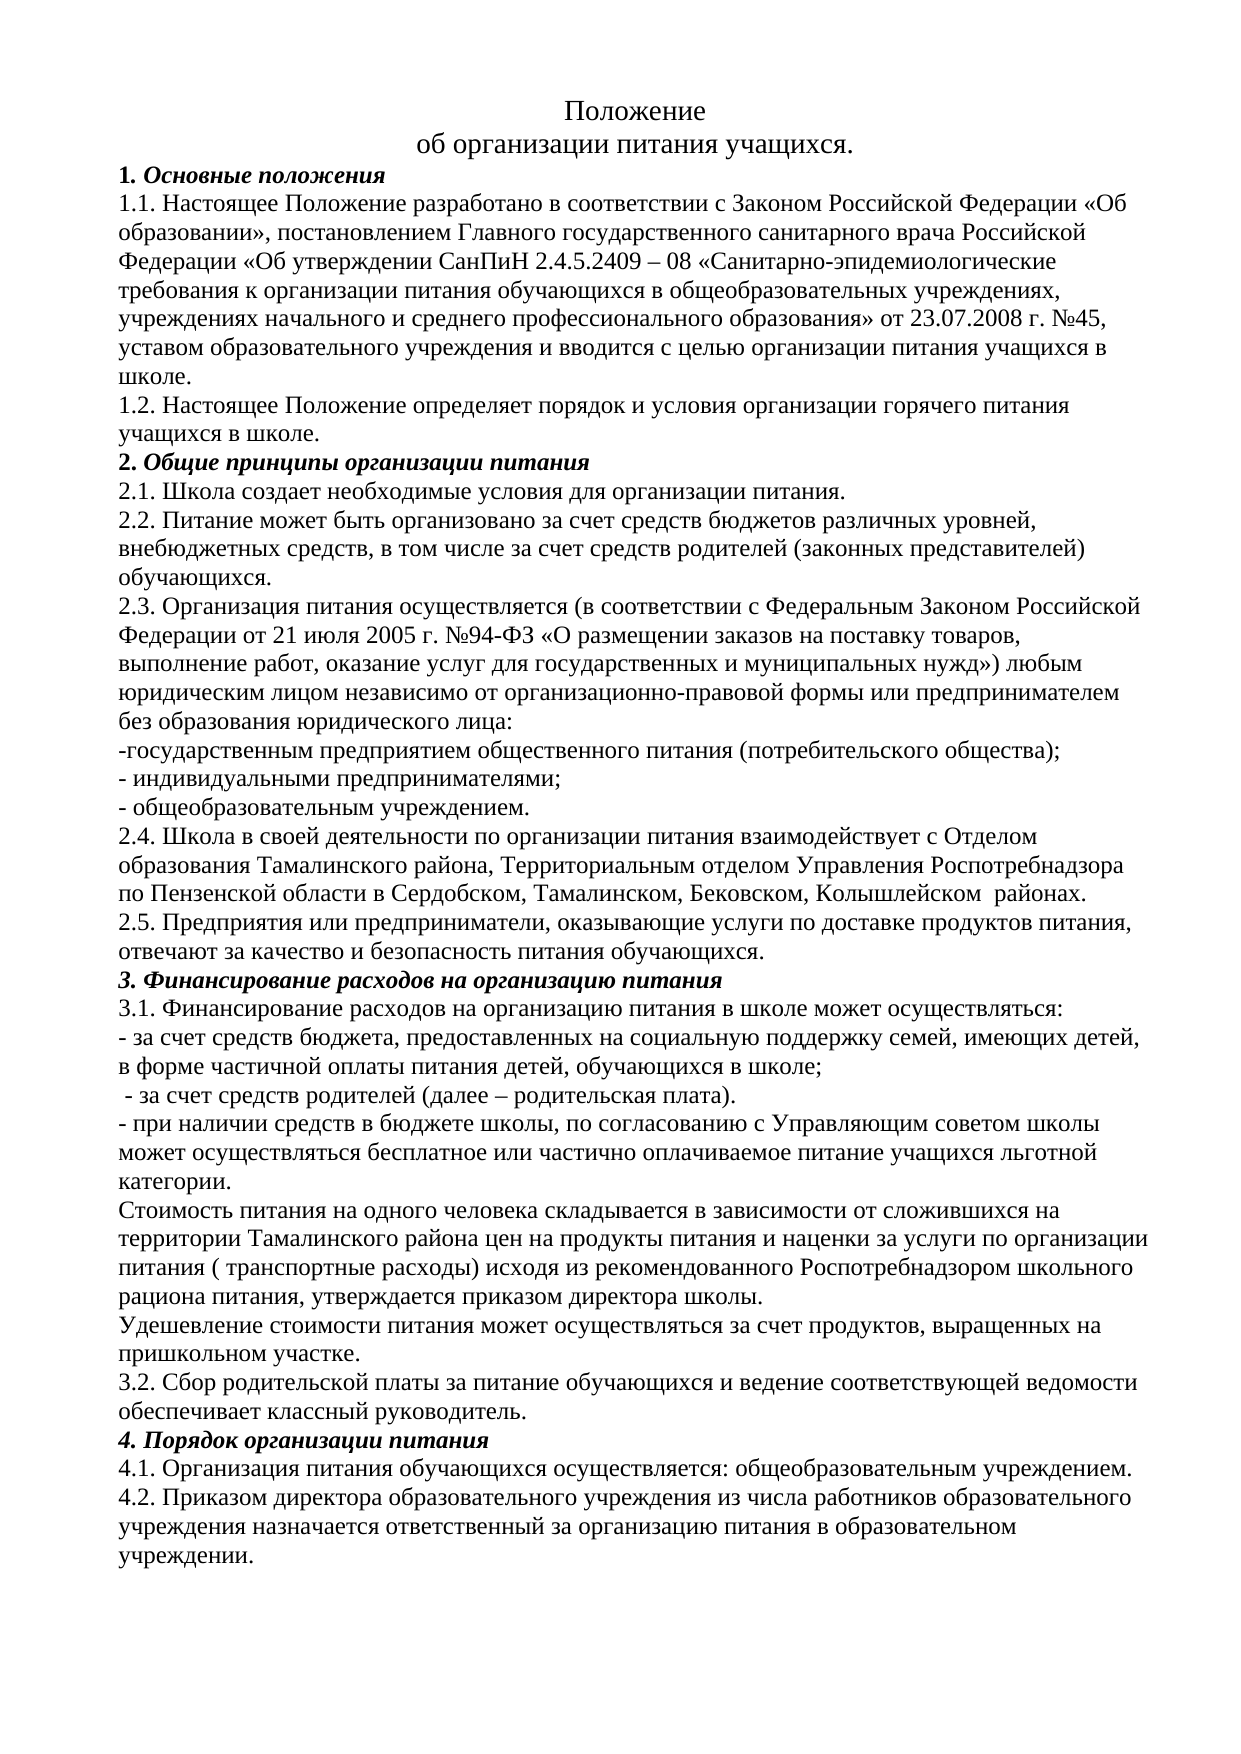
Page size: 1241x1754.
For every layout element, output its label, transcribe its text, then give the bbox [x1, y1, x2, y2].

text 3. Финансирование расходов на организацию питания [118, 965, 1152, 993]
text 2.3. Организация питания осуществляется (в соответствии с Федеральным Законом Российской Федерации от 21 июля 2005 г. №94-ФЗ «О размещении заказов на поставку товаров, выполнение работ, оказание услуг для государственных и муниципальных нужд») любым юридическим лицом независимо от организационно-правовой формы или предпринимателем без образования юридического лица: [118, 591, 1152, 735]
text 1. Основные положения [118, 160, 1152, 188]
text 2.2. Питание может быть организовано за счет средств бюджетов различных уровней, внебюджетных средств, в том числе за счет средств родителей (законных представителей) обучающихся. [118, 505, 1152, 591]
text 3.2. Сбор родительской платы за питание обучающихся и ведение соответствующей ведомости обеспечивает классный руководитель. [118, 1367, 1152, 1425]
text 2.5. Предприятия или предприниматели, оказывающие услуги по доставке продуктов питания, отвечают за качество и безопасность питания обучающихся. [118, 907, 1152, 965]
text - за счет средств бюджета, предоставленных на социальную поддержку семей, имеющих детей, в форме частичной оплаты питания детей, обучающихся в школе; [118, 1022, 1152, 1080]
text - за счет средств родителей (далее – родительская плата). [118, 1080, 1152, 1108]
text - при наличии средств в бюджете школы, по согласованию с Управляющим советом школы может осуществляться бесплатное или частично оплачиваемое питание учащихся льготной категории. [118, 1108, 1152, 1195]
text Стоимость питания на одного человека складывается в зависимости от сложившихся на территории Тамалинского района цен на продукты питания и наценки за услуги по организации питания ( транспортные расходы) исходя из рекомендованного Роспотребнадзором школьного рациона питания, утверждается приказом директора школы. [118, 1195, 1152, 1310]
text - индивидуальными предпринимателями; [118, 763, 1152, 792]
text 4.1. Организация питания обучающихся осуществляется: общеобразовательным учреждением. [118, 1453, 1152, 1482]
text -государственным предприятием общественного питания (потребительского общества); [118, 735, 1152, 763]
text 4.2. Приказом директора образовательного учреждения из числа работников образовательного учреждения назначается ответственный за организацию питания в образовательном учреждении. [118, 1482, 1152, 1568]
text об организации питания учащихся. [118, 126, 1152, 160]
text 2.1. Школа создает необходимые условия для организации питания. [118, 476, 1152, 505]
text 3.1. Финансирование расходов на организацию питания в школе может осуществляться: [118, 993, 1152, 1022]
text 1.1. Настоящее Положение разработано в соответствии с Законом Российской Федерации «Об образовании», постановлением Главного государственного санитарного врача Российской Федерации «Об утверждении СанПиН 2.4.5.2409 – 08 «Санитарно-эпидемиологические требования к организации питания обучающихся в общеобразовательных учреждениях, учреждениях начального и среднего профессионального образования» от 23.07.2008 г. №45, уставом образовательного учреждения и вводится с целью организации питания учащихся в школе. [118, 188, 1152, 390]
text 2. Общие принципы организации питания [118, 447, 1152, 476]
text - общеобразовательным учреждением. [118, 792, 1152, 821]
text 1.2. Настоящее Положение определяет порядок и условия организации горячего питания учащихся в школе. [118, 390, 1152, 447]
text Положение [118, 93, 1152, 126]
text 4. Порядок организации питания [118, 1425, 1152, 1453]
text Удешевление стоимости питания может осуществляться за счет продуктов, выращенных на пришкольном участке. [118, 1310, 1152, 1367]
text 2.4. Школа в своей деятельности по организации питания взаимодействует с Отделом образования Тамалинского района, Территориальным отделом Управления Роспотребнадзора по Пензенской области в Сердобском, Тамалинском, Бековском, Колышлейском районах. [118, 821, 1152, 907]
